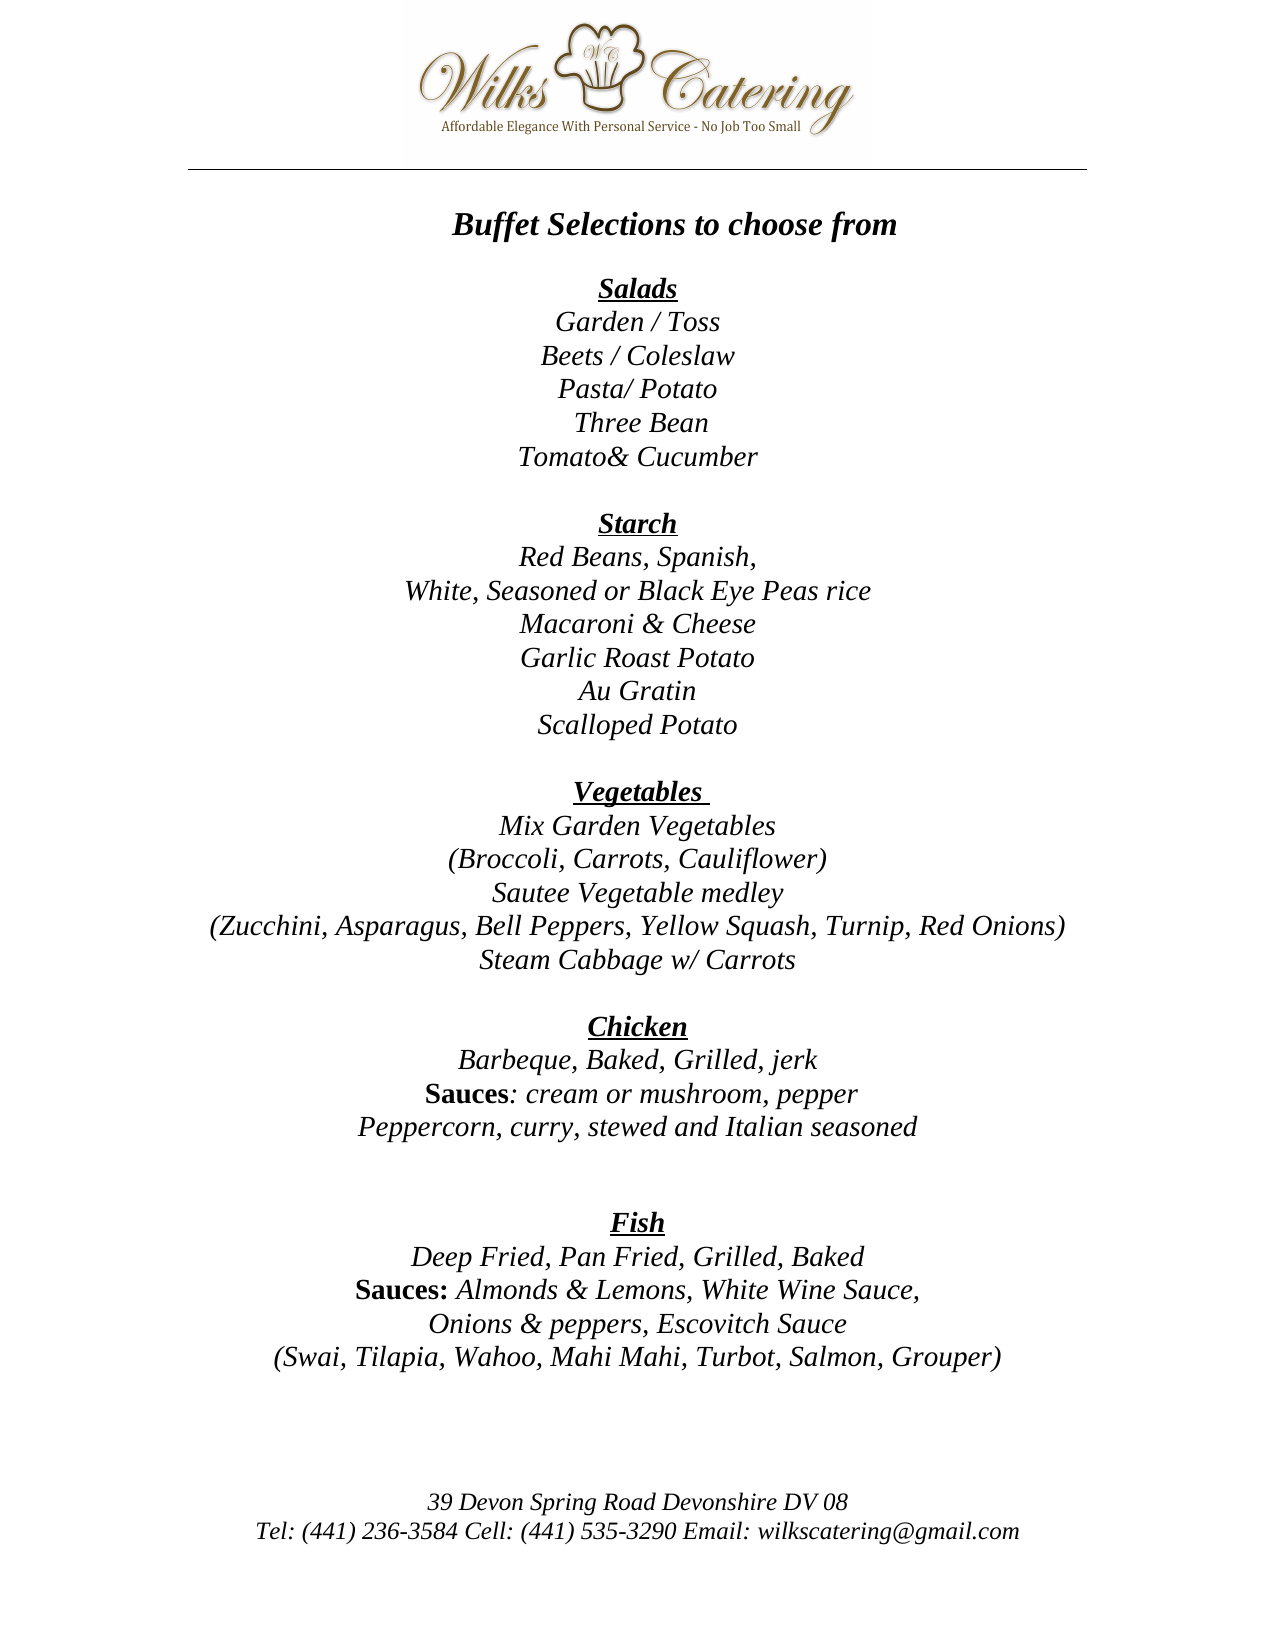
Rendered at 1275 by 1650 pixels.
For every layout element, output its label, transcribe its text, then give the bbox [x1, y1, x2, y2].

text (Zucchini, Asparagus, Bell Peppers, Yellow Squash, Turnip, Red Onions) [187, 908, 1087, 942]
text Starch [187, 506, 1087, 539]
text Three Bean [187, 405, 1087, 439]
text Sauces: Almonds & Lemons, White Wine Sauce, [187, 1272, 1087, 1306]
text Salads [187, 271, 1087, 304]
text White, Seasoned or Black Eye Peas rice [187, 573, 1087, 606]
text Chicken [187, 1009, 1087, 1042]
text Fish [187, 1205, 1087, 1239]
text Red Beans, Spanish, [187, 539, 1087, 573]
text Deep Fried, Pan Fried, Grilled, Baked [187, 1239, 1087, 1272]
text (Broccoli, Carrots, Cauliflower) [187, 841, 1087, 875]
text Garlic Roast Potato [187, 640, 1087, 673]
text Pasta/ Potato [187, 372, 1087, 405]
text Peppercorn, curry, stewed and Italian seasoned [187, 1109, 1087, 1143]
text Vegetables [187, 774, 1087, 808]
text Sauces: cream or mushroom, pepper [187, 1076, 1087, 1109]
text Garden / Toss [187, 304, 1087, 338]
text Tomato& Cucumber [187, 439, 1087, 472]
picture [401, 0, 874, 168]
text Sautee Vegetable medley [187, 875, 1087, 908]
text Au Gratin [187, 673, 1087, 707]
text Steam Cabbage w/ Carrots [187, 942, 1087, 975]
text Barbeque, Baked, Grilled, jerk [187, 1042, 1087, 1076]
text Buffet Selections to choose from [187, 204, 1087, 242]
text Mix Garden Vegetables [187, 808, 1087, 841]
text Beets / Coleslaw [187, 338, 1087, 372]
text Onions & peppers, Escovitch Sauce [187, 1306, 1087, 1339]
text Scalloped Potato [187, 707, 1087, 741]
text (Swai, Tilapia, Wahoo, Mahi Mahi, Turbot, Salmon, Grouper) [187, 1339, 1087, 1373]
text Macaroni & Cheese [187, 606, 1087, 640]
